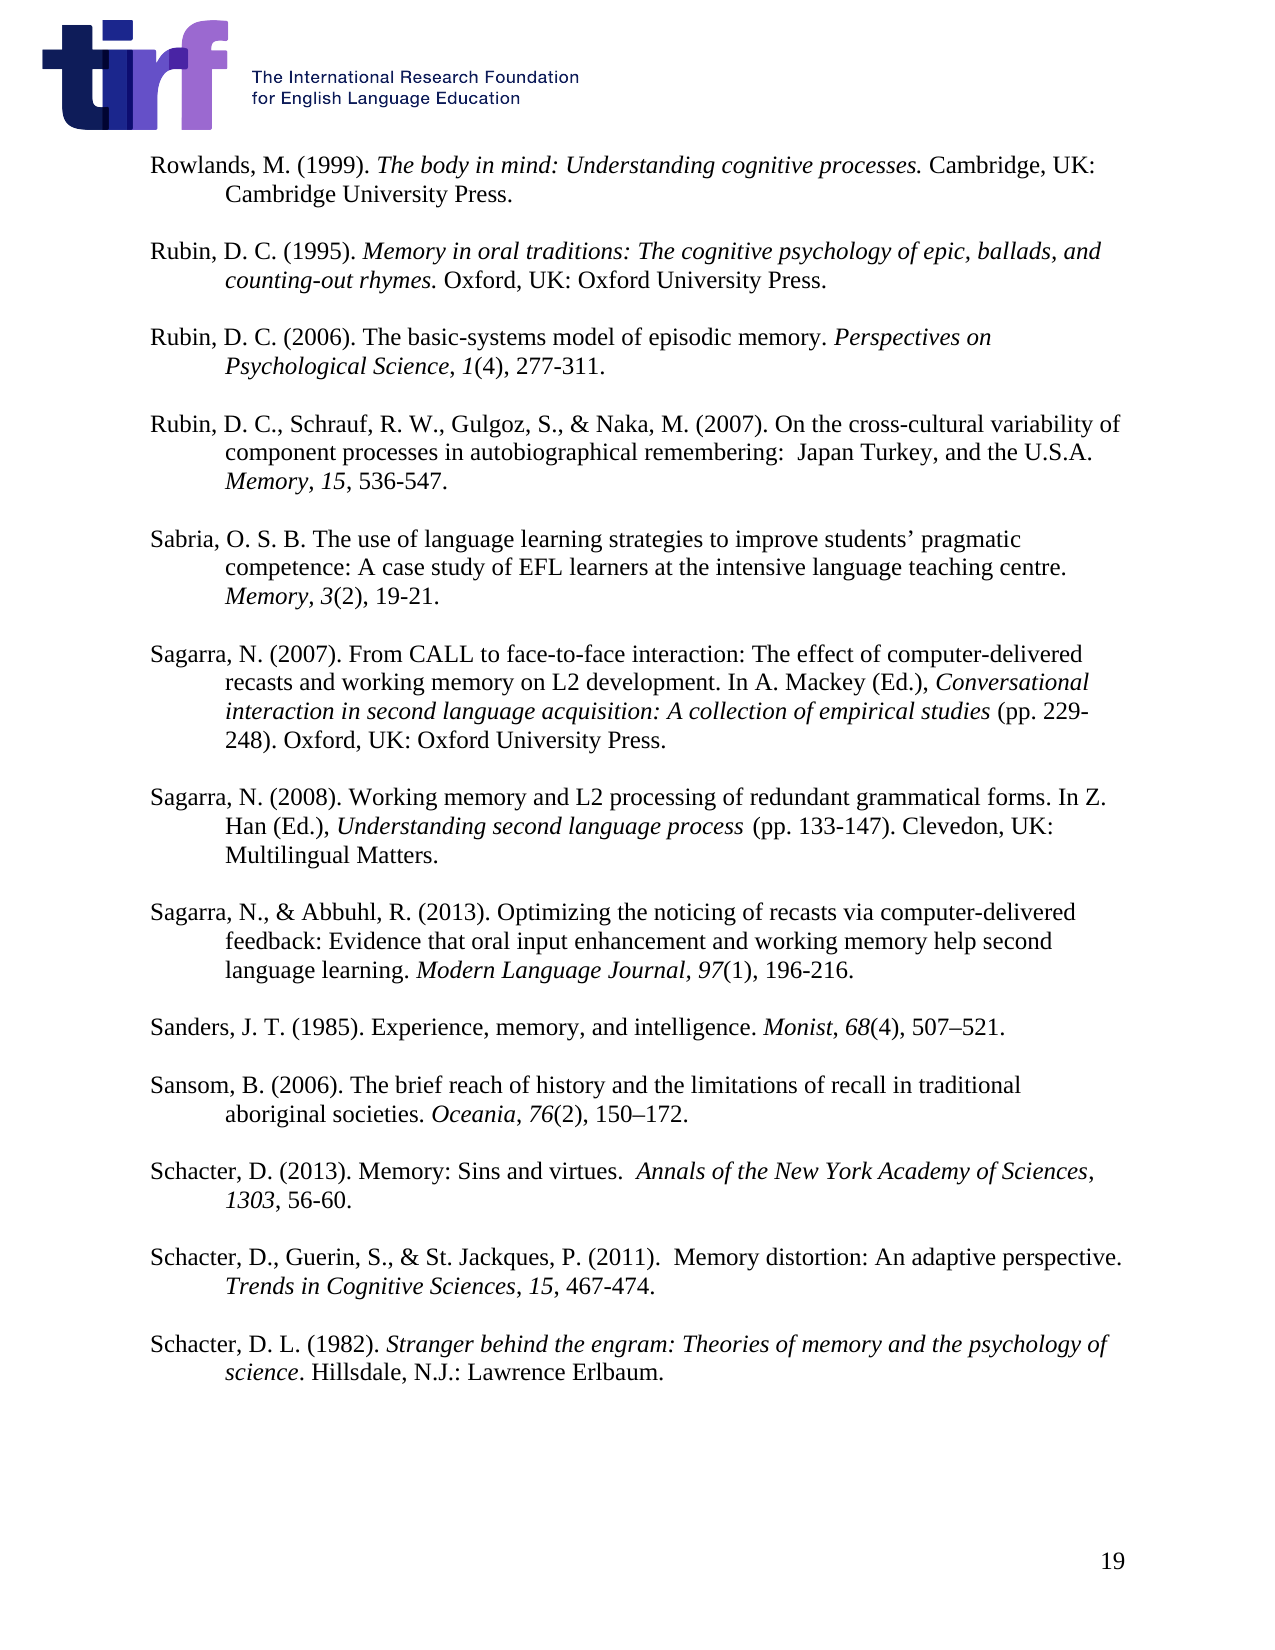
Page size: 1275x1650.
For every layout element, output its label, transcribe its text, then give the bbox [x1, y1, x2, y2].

text Sansom, B. (2006). The brief reach of history and the limitations of recall in traditional aboriginal societies. Oceania, 76(2), 150–172. [150, 1070, 1125, 1127]
text Schacter, D. (2013). Memory: Sins and virtues. Annals of the New York Academy of Sciences, 1303, 56-60. [150, 1156, 1125, 1214]
text Sagarra, N. (2008). Working memory and L2 processing of redundant grammatical forms. In Z. Han (Ed.), Understanding second language process (pp. 133-147). Clevedon, UK: Multilingual Matters. [150, 782, 1125, 869]
text Rubin, D. C. (1995). Memory in oral traditions: The cognitive psychology of epic, ballads, and counting-out rhymes. Oxford, UK: Oxford University Press. [150, 236, 1125, 294]
text Sabria, O. S. B. The use of language learning strategies to improve students’ pragmatic competence: A case study of EFL learners at the intensive language teaching centre. Memory, 3(2), 19-21. [150, 524, 1125, 610]
text Sagarra, N., & Abbuhl, R. (2013). Optimizing the noticing of recasts via computer-delivered feedback: Evidence that oral input enhancement and working memory help second language learning. Modern Language Journal, 97(1), 196-216. [150, 897, 1125, 984]
text Rubin, D. C., Schrauf, R. W., Gulgoz, S., & Naka, M. (2007). On the cross-cultural variability of component processes in autobiographical remembering: Japan Turkey, and the U.S.A. Memory, 15, 536-547. [150, 409, 1125, 495]
text Schacter, D. L. (1982). Stranger behind the engram: Theories of memory and the psychology of science. Hillsdale, N.J.: Lawrence Erlbaum. [150, 1329, 1125, 1386]
text Rowlands, M. (1999). The body in mind: Understanding cognitive processes. Cambridge, UK: Cambridge University Press. [150, 150, 1125, 207]
text Sagarra, N. (2007). From CALL to face-to-face interaction: The effect of computer-delivered recasts and working memory on L2 development. In A. Mackey (Ed.), Conversational interaction in second language acquisition: A collection of empirical studies (pp. 229-248). Oxford, UK: Oxford University Press. [150, 639, 1125, 754]
text Sanders, J. T. (1985). Experience, memory, and intelligence. Monist, 68(4), 507–521. [150, 1012, 1125, 1041]
text Schacter, D., Guerin, S., & St. Jackques, P. (2011). Memory distortion: An adaptive perspective. Trends in Cognitive Sciences, 15, 467-474. [150, 1242, 1125, 1300]
text Rubin, D. C. (2006). The basic-systems model of episodic memory. Perspectives on Psychological Science, 1(4), 277-311. [150, 322, 1125, 380]
picture [42, 20, 585, 130]
